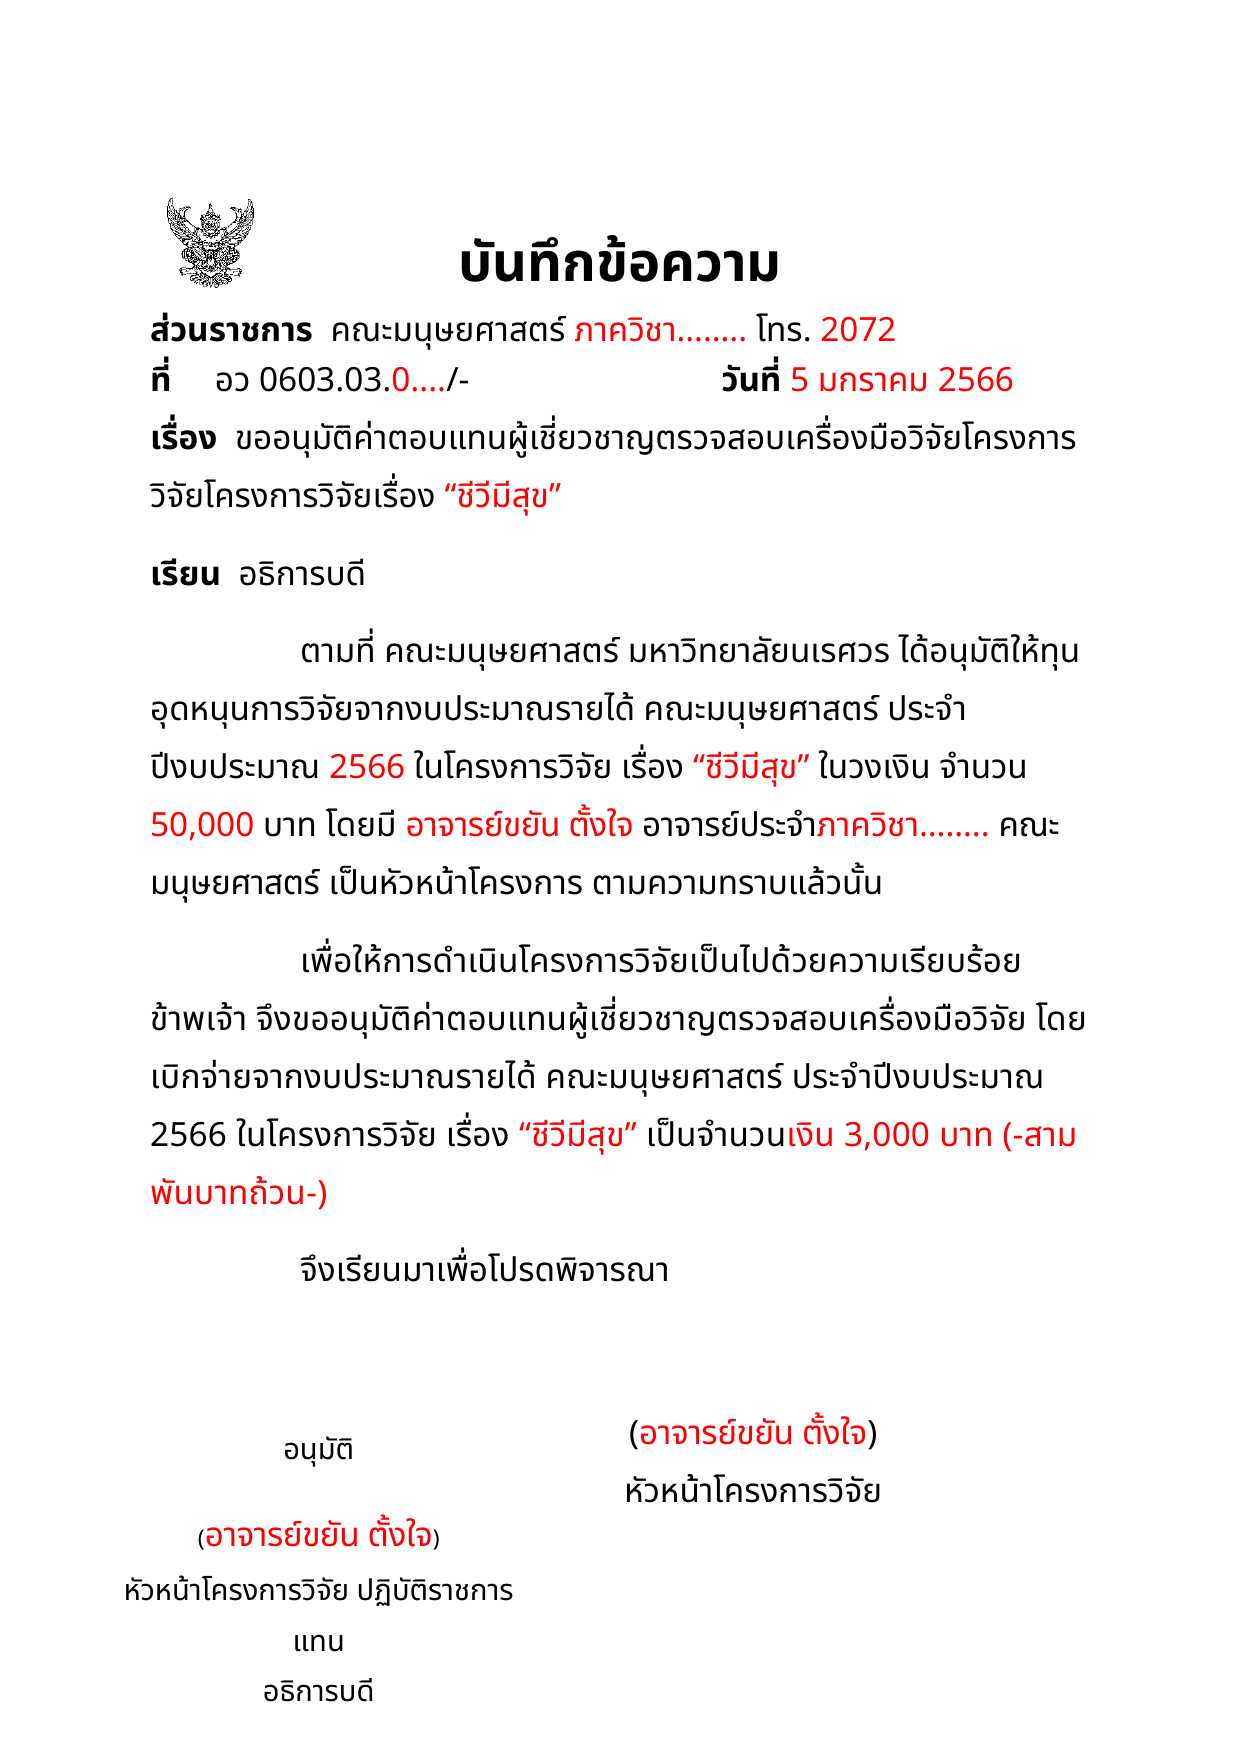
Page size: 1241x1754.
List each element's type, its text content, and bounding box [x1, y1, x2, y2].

text ตามที่ คณะมนุษยศาสตร์ มหาวิทยาลัยนเรศวร ได้อนุมัติให้ทุนอุดหนุนการวิจัยจากงบประมาณรายได้ คณะมนุษยศาสตร์ ประจำปีงบประมาณ 2566 ในโครงการวิจัย เรื่อง “ชีวีมีสุข” ในวงเงิน จำนวน 50,000 บาท โดยมี อาจารย์ขยัน ตั้งใจ อาจารย์ประจำภาควิชา…….. คณะมนุษยศาสตร์ เป็นหัวหน้าโครงการ ตามความทราบแล้วนั้น [150, 627, 1090, 910]
text ส่วนราชการ คณะมนุษยศาสตร์ ภาควิชา…….. โทร. 2072 [150, 306, 1090, 356]
text จึงเรียนมาเพื่อโปรดพิจารณา [225, 1246, 1090, 1297]
text ที่ อว 0603.03.0..../- วันที่ 5 มกราคม 2566 [150, 356, 1090, 407]
text (อาจารย์ขยัน ตั้งใจ) [416, 1409, 1090, 1459]
picture [148, 193, 273, 300]
text หัวหน้าโครงการวิจัย [532, 1467, 1090, 1517]
text บันทึกข้อความ [150, 224, 1090, 306]
text เรียน อธิการบดี [150, 550, 1090, 600]
text เพื่อให้การดำเนินโครงการวิจัยเป็นไปด้วยความเรียบร้อย ข้าพเจ้า จึงขออนุมัติค่าตอบแทนผู้เชี่ยวชาญตรวจสอบเครื่องมือวิจัย โดยเบิกจ่ายจากงบประมาณรายได้ คณะมนุษยศาสตร์ ประจำปีงบประมาณ 2566 ในโครงการวิจัย เรื่อง “ชีวีมีสุข” เป็นจำนวนเงิน 3,000 บาท (-สามพันบาทถ้วน-) [150, 937, 1090, 1219]
text เรื่อง ขออนุมัติค่าตอบแทนผู้เชี่ยวชาญตรวจสอบเครื่องมือวิจัยโครงการวิจัยโครงการวิจัยเรื่อง “ชีวีมีสุข” [150, 414, 1090, 523]
